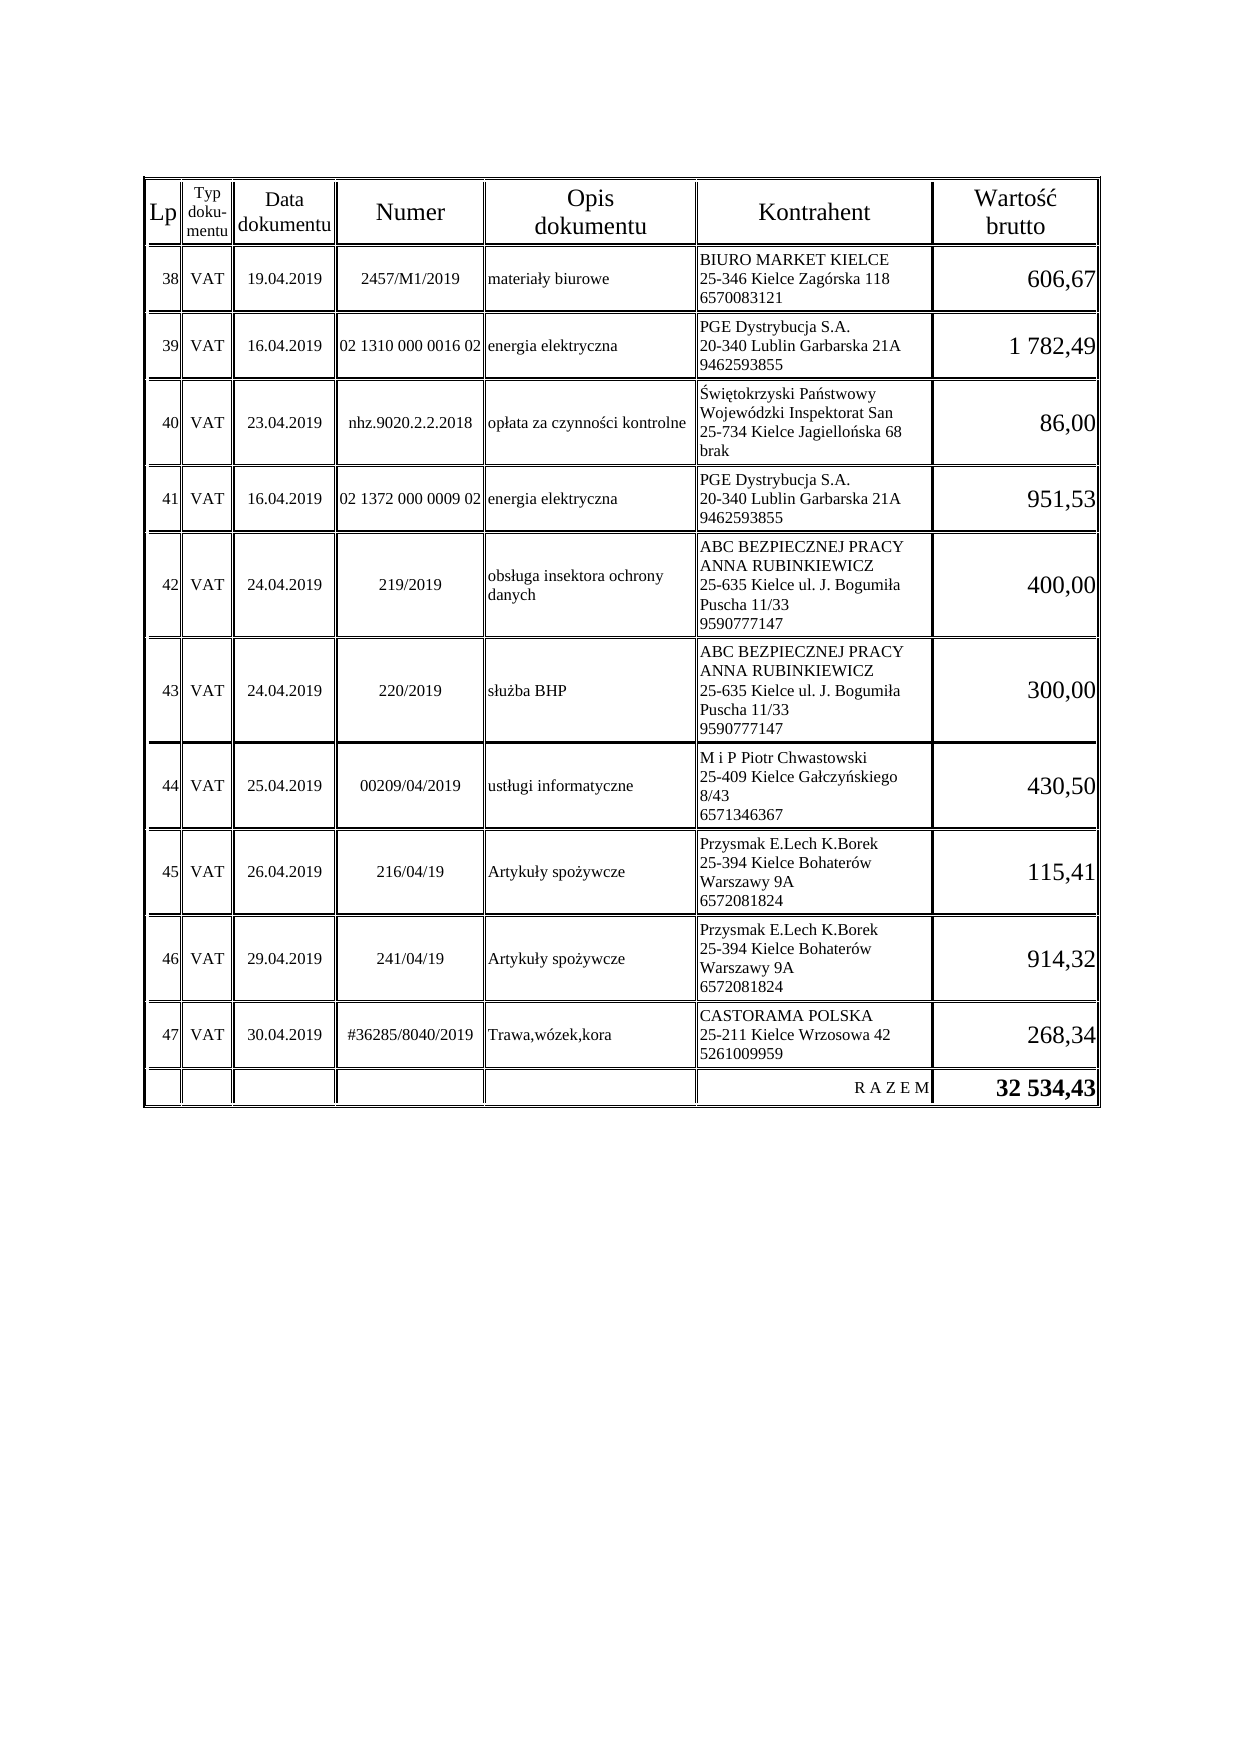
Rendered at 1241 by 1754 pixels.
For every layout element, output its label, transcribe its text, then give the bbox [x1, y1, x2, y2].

table_cell 41 [146, 464, 180, 530]
table_cell 219/2019 [338, 534, 483, 636]
table_cell 220/2019 [338, 639, 483, 741]
table_cell M i P Piotr Chwastowski 25-409 Kielce Gałczyńskiego 8/43 6571346367 [698, 744, 931, 827]
table_cell Przysmak E.Lech K.Borek 25-394 Kielce Bohaterów Warszawy 9A 6572081824 [698, 831, 931, 913]
table_cell 606,67 [934, 243, 1098, 310]
table_cell VAT [183, 381, 231, 463]
table_cell 914,32 [934, 913, 1098, 999]
table_cell 42 [146, 530, 180, 636]
table_cell 268,34 [934, 1000, 1098, 1066]
table_header Lp [146, 180, 182, 243]
table_header Kontrahent [696, 180, 932, 243]
table_cell Artykuły spożywcze [486, 831, 695, 913]
table_cell R A Z E M [696, 1070, 932, 1105]
table_cell [336, 1070, 484, 1105]
table_cell [485, 1070, 696, 1105]
table_cell [182, 1066, 233, 1105]
table_cell 40 [146, 377, 180, 463]
table_cell 1 782,49 [934, 310, 1098, 377]
table_cell nhz.9020.2.2.2018 [338, 381, 483, 463]
table_cell 16.04.2019 [235, 314, 334, 377]
table_cell 400,00 [934, 530, 1098, 636]
table_cell ustługi informatyczne [486, 744, 695, 827]
table_cell 25.04.2019 [235, 744, 334, 827]
table_cell ABC BEZPIECZNEJ PRACY ANNA RUBINKIEWICZ 25-635 Kielce ul. J. Bogumiła Puscha 11/33 9590777147 [698, 639, 931, 741]
table_cell Trawa,wózek,kora [486, 1003, 695, 1066]
table_cell 45 [146, 827, 180, 913]
table_cell VAT [183, 1003, 231, 1066]
table_header Wartość brutto [932, 180, 1097, 243]
table_cell #36285/8040/2019 [338, 1003, 483, 1066]
table_cell 24.04.2019 [235, 639, 334, 741]
table_cell [233, 1066, 336, 1105]
table_cell 43 [145, 636, 182, 741]
table_cell 30.04.2019 [235, 1003, 334, 1066]
table_cell BIURO MARKET KIELCE 25-346 Kielce Zagórska 118 6570083121 [698, 247, 931, 310]
table_cell 86,00 [934, 377, 1098, 463]
table_cell 241/04/19 [338, 917, 483, 999]
table_cell VAT [183, 917, 231, 999]
table_cell 19.04.2019 [235, 247, 334, 310]
table_cell PGE Dystrybucja S.A. 20-340 Lublin Garbarska 21A 9462593855 [698, 314, 931, 377]
table_cell 2457/M1/2019 [338, 247, 483, 310]
table_cell 00209/04/2019 [338, 744, 483, 827]
table_header Typ doku- mentu [182, 178, 233, 243]
table_header Opis dokumentu [485, 180, 696, 243]
table_cell 216/04/19 [338, 831, 483, 913]
table_cell VAT [183, 467, 231, 530]
table_cell opłata za czynności kontrolne [486, 381, 695, 463]
table_cell VAT [183, 247, 231, 310]
table_cell CASTORAMA POLSKA 25-211 Kielce Wrzosowa 42 5261009959 [698, 1003, 931, 1066]
table_cell 47 [146, 1000, 180, 1066]
table_cell 26.04.2019 [235, 831, 334, 913]
table_cell służba BHP [486, 639, 695, 741]
table_cell ABC BEZPIECZNEJ PRACY ANNA RUBINKIEWICZ 25-635 Kielce ul. J. Bogumiła Puscha 11/33 9590777147 [698, 534, 931, 636]
table_cell Artykuły spożywcze [486, 917, 695, 999]
table_cell Świętokrzyski Państwowy Wojewódzki Inspektorat San 25-734 Kielce Jagiellońska 68 brak [698, 381, 931, 463]
table_cell [146, 1066, 182, 1105]
table_cell PGE Dystrybucja S.A. 20-340 Lublin Garbarska 21A 9462593855 [698, 467, 931, 530]
table_cell 24.04.2019 [235, 534, 334, 636]
table_cell VAT [183, 744, 231, 827]
table_cell 44 [146, 741, 180, 827]
table_cell VAT [183, 831, 231, 913]
table_cell 16.04.2019 [235, 467, 334, 530]
table_cell 23.04.2019 [235, 381, 334, 463]
table_cell energia elektryczna [486, 314, 695, 377]
table_cell 46 [146, 913, 180, 999]
table_cell 300,00 [932, 636, 1099, 741]
table_cell VAT [183, 534, 231, 636]
table_cell Przysmak E.Lech K.Borek 25-394 Kielce Bohaterów Warszawy 9A 6572081824 [698, 917, 931, 999]
table_cell 115,41 [934, 827, 1098, 913]
table_cell 02 1310 000 0016 02 [338, 314, 483, 377]
table_cell 39 [146, 310, 180, 377]
table_cell 02 1372 000 0009 02 [338, 467, 483, 530]
table_cell 430,50 [934, 741, 1097, 827]
table_cell obsługa insektora ochrony danych [486, 534, 695, 636]
table_cell VAT [183, 639, 231, 741]
table_cell materiały biurowe [486, 247, 695, 310]
table_cell 951,53 [934, 464, 1098, 530]
table_header Data dokumentu [233, 178, 336, 243]
table_cell 29.04.2019 [235, 917, 334, 999]
table_cell 32 534,43 [932, 1066, 1098, 1105]
table_cell VAT [183, 314, 231, 377]
table_cell 38 [146, 243, 180, 310]
table_cell energia elektryczna [486, 467, 695, 530]
table_header Numer [336, 180, 484, 243]
